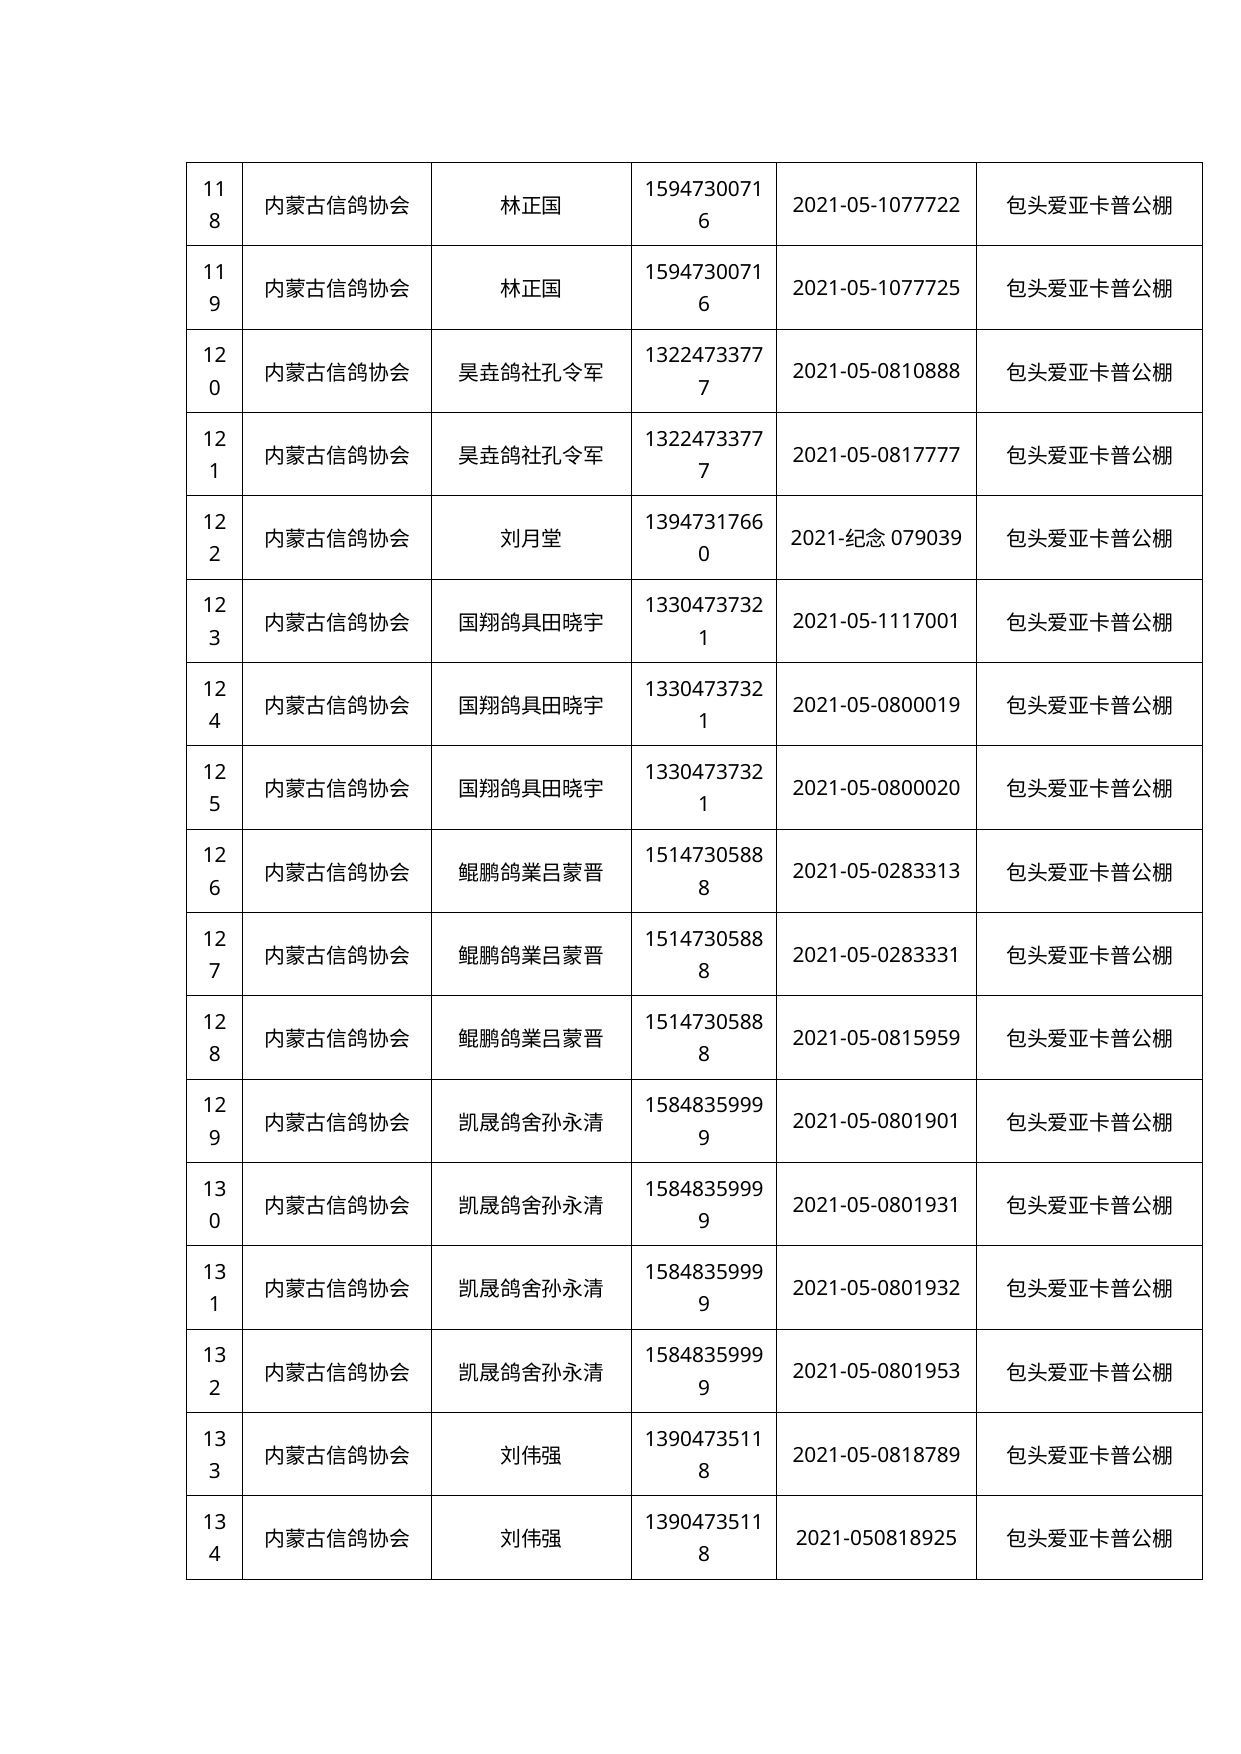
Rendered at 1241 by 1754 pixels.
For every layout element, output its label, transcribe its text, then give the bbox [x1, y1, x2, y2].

table_cell 13224733777 [632, 330, 776, 412]
table_cell 包头爱亚卡普公棚 [977, 246, 1202, 329]
table_cell 包头爱亚卡普公棚 [977, 1413, 1202, 1495]
table_cell 内蒙古信鸽协会 [243, 1163, 431, 1245]
table_cell 13904735118 [632, 1496, 776, 1579]
table_cell 13304737321 [632, 746, 776, 829]
table_cell 包头爱亚卡普公棚 [977, 913, 1202, 995]
table_cell 2021-05-0283313 [777, 830, 976, 912]
table_cell 2021-050818925 [777, 1496, 976, 1579]
table_cell 昊垚鸽社孔令军 [432, 330, 631, 412]
table_cell 包头爱亚卡普公棚 [977, 496, 1202, 579]
table_cell 15848359999 [632, 1246, 776, 1329]
table_cell 13904735118 [632, 1413, 776, 1495]
table_cell 内蒙古信鸽协会 [243, 1246, 431, 1329]
table_cell 13947317660 [632, 496, 776, 579]
table_cell 林正国 [432, 246, 631, 329]
table_cell 134 [187, 1496, 242, 1579]
table_cell 15947300716 [632, 163, 776, 245]
table_cell 13304737321 [632, 580, 776, 662]
table_cell 内蒙古信鸽协会 [243, 163, 431, 245]
table_cell 凯晟鸽舍孙永清 [432, 1246, 631, 1329]
table_cell 127 [187, 913, 242, 995]
table_cell 2021-05-0810888 [777, 330, 976, 412]
table_cell 128 [187, 996, 242, 1079]
table_cell 15848359999 [632, 1163, 776, 1245]
table_cell 119 [187, 246, 242, 329]
table_cell 13304737321 [632, 663, 776, 745]
table_cell 2021-05-0800020 [777, 746, 976, 829]
table_cell 包头爱亚卡普公棚 [977, 1080, 1202, 1162]
table_cell 内蒙古信鸽协会 [243, 996, 431, 1079]
table_cell 2021-05-1077725 [777, 246, 976, 329]
table_cell 包头爱亚卡普公棚 [977, 580, 1202, 662]
table_cell 2021-05-0815959 [777, 996, 976, 1079]
table_cell 国翔鸽具田晓宇 [432, 580, 631, 662]
table_cell 内蒙古信鸽协会 [243, 413, 431, 495]
table_cell 刘伟强 [432, 1413, 631, 1495]
table_cell 内蒙古信鸽协会 [243, 1080, 431, 1162]
table_cell 2021-05-1117001 [777, 580, 976, 662]
table_cell 刘伟强 [432, 1496, 631, 1579]
table_cell 118 [187, 163, 242, 245]
table_cell 国翔鸽具田晓宇 [432, 663, 631, 745]
table_cell 包头爱亚卡普公棚 [977, 413, 1202, 495]
table_cell 包头爱亚卡普公棚 [977, 1496, 1202, 1579]
table_cell 包头爱亚卡普公棚 [977, 996, 1202, 1079]
table_cell 131 [187, 1246, 242, 1329]
table_cell 133 [187, 1413, 242, 1495]
table_cell 昊垚鸽社孔令军 [432, 413, 631, 495]
table_cell 2021-05-0801931 [777, 1163, 976, 1245]
table_cell 15147305888 [632, 830, 776, 912]
table_cell 2021-05-0801932 [777, 1246, 976, 1329]
table_cell 鲲鹏鸽業吕蒙晋 [432, 830, 631, 912]
table_cell 130 [187, 1163, 242, 1245]
table_cell 刘月堂 [432, 496, 631, 579]
table_cell 15848359999 [632, 1330, 776, 1412]
table_cell 2021-05-1077722 [777, 163, 976, 245]
table_cell 129 [187, 1080, 242, 1162]
table_cell 126 [187, 830, 242, 912]
table_cell 2021-05-0818789 [777, 1413, 976, 1495]
table_cell 内蒙古信鸽协会 [243, 1413, 431, 1495]
table_cell 15147305888 [632, 996, 776, 1079]
table_cell 15147305888 [632, 913, 776, 995]
table_cell 内蒙古信鸽协会 [243, 1330, 431, 1412]
table_cell 包头爱亚卡普公棚 [977, 830, 1202, 912]
table_cell 包头爱亚卡普公棚 [977, 1163, 1202, 1245]
table_cell 包头爱亚卡普公棚 [977, 1246, 1202, 1329]
table_cell 124 [187, 663, 242, 745]
table_cell 120 [187, 330, 242, 412]
table_cell 内蒙古信鸽协会 [243, 246, 431, 329]
table_cell 2021-05-0283331 [777, 913, 976, 995]
table_cell 内蒙古信鸽协会 [243, 663, 431, 745]
table_cell 鲲鹏鸽業吕蒙晋 [432, 913, 631, 995]
table_cell 132 [187, 1330, 242, 1412]
table_cell 包头爱亚卡普公棚 [977, 746, 1202, 829]
table_cell 内蒙古信鸽协会 [243, 496, 431, 579]
table_cell 125 [187, 746, 242, 829]
table_cell 内蒙古信鸽协会 [243, 830, 431, 912]
table_cell 2021-05-0801901 [777, 1080, 976, 1162]
table_cell 包头爱亚卡普公棚 [977, 163, 1202, 245]
table_cell 林正国 [432, 163, 631, 245]
table_cell 内蒙古信鸽协会 [243, 1496, 431, 1579]
table_cell 15947300716 [632, 246, 776, 329]
table_cell 2021-05-0817777 [777, 413, 976, 495]
table_cell 2021-05-0801953 [777, 1330, 976, 1412]
table_cell 内蒙古信鸽协会 [243, 330, 431, 412]
table_cell 包头爱亚卡普公棚 [977, 1330, 1202, 1412]
table_cell 包头爱亚卡普公棚 [977, 330, 1202, 412]
table_cell 13224733777 [632, 413, 776, 495]
table_cell 121 [187, 413, 242, 495]
table_cell 内蒙古信鸽协会 [243, 580, 431, 662]
table_cell 内蒙古信鸽协会 [243, 746, 431, 829]
table_cell 15848359999 [632, 1080, 776, 1162]
table_cell 鲲鹏鸽業吕蒙晋 [432, 996, 631, 1079]
table_cell 2021-纪念079039 [777, 496, 976, 579]
table_cell 123 [187, 580, 242, 662]
table_cell 国翔鸽具田晓宇 [432, 746, 631, 829]
table_cell 内蒙古信鸽协会 [243, 913, 431, 995]
table_cell 包头爱亚卡普公棚 [977, 663, 1202, 745]
table_cell 凯晟鸽舍孙永清 [432, 1080, 631, 1162]
table_cell 凯晟鸽舍孙永清 [432, 1330, 631, 1412]
table_cell 2021-05-0800019 [777, 663, 976, 745]
table_cell 122 [187, 496, 242, 579]
table_cell 凯晟鸽舍孙永清 [432, 1163, 631, 1245]
